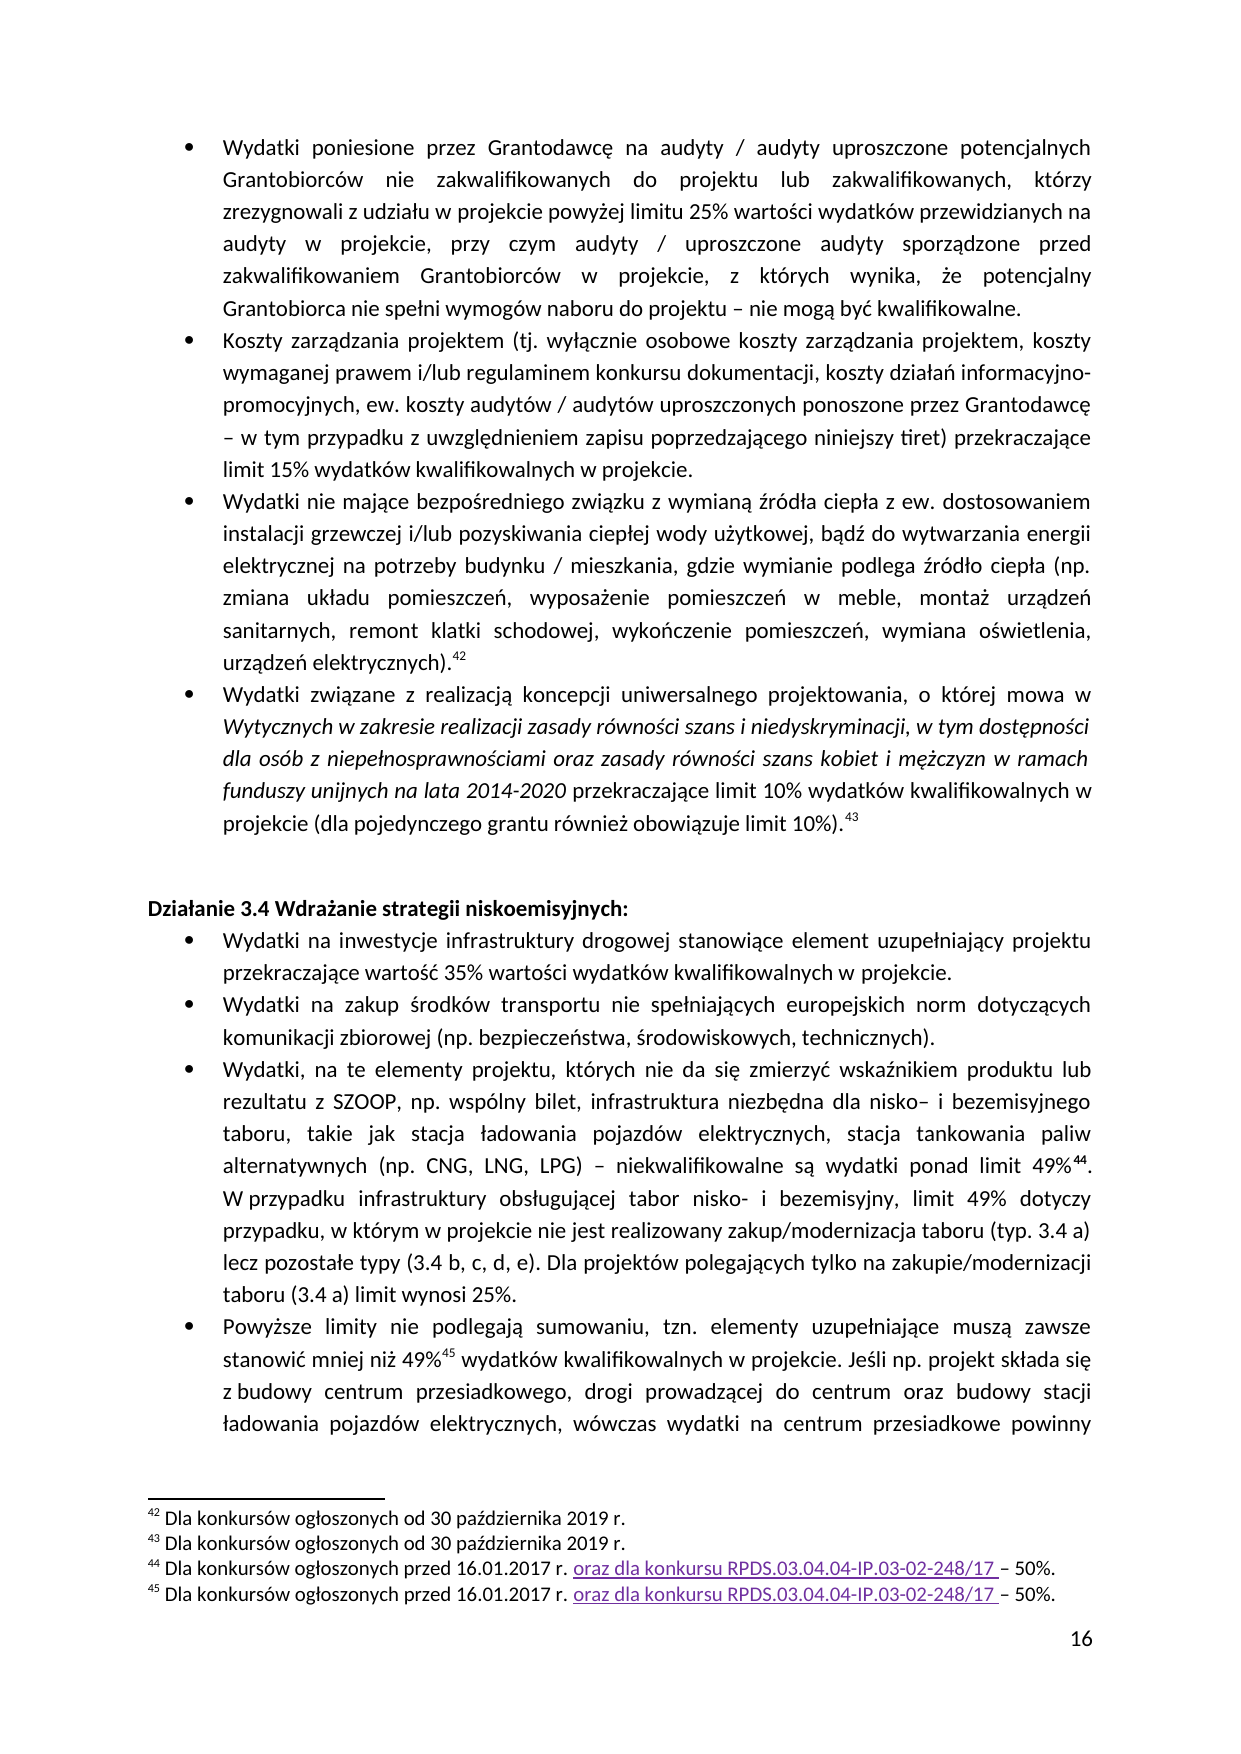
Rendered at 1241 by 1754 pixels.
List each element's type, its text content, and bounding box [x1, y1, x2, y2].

text Działanie 3.4 Wdrażanie strategii niskoemisyjnych: [148, 894, 1093, 922]
list Wydatki nie mające bezpośredniego związku z wymianą źródła ciepła z ew. dostosowaniem instalacji grzewczej i/lub pozyskiwania ciepłej wody użytkowej, bądź do wytwarzania energii elektrycznej na potrzeby budynku / mieszkania, gdzie wymianie podlega źródło ciepła (np. zmiana układu pomieszczeń, wyposażenie pomieszczeń w meble, montaż urządzeń sanitarnych, remont klatki schodowej, wykończenie pomieszczeń, wymiana oświetlenia, urządzeń elektrycznych). [185, 487, 1093, 676]
list Koszty zarządzania projektem (tj. wyłącznie osobowe koszty zarządzania projektem, koszty wymaganej prawem i/lub regulaminem konkursu dokumentacji, koszty działań informacyjno-promocyjnych, ew. koszty audytów / audytów uproszczonych ponoszone przez Grantodawcę – w tym przypadku z uwzględnieniem zapisu poprzedzającego niniejszy tiret) przekraczające limit 15% wydatków kwalifikowalnych w projekcie. [185, 326, 1093, 483]
list Wydatki na inwestycje infrastruktury drogowej stanowiące element uzupełniający projektu przekraczające wartość 35% wartości wydatków kwalifikowalnych w projekcie. [185, 926, 1093, 986]
list Wydatki poniesione przez Grantodawcę na audyty / audyty uproszczone potencjalnych Grantobiorców nie zakwalifikowanych do projektu lub zakwalifikowanych, którzy zrezygnowali z udziału w projekcie powyżej limitu 25% wartości wydatków przewidzianych na audyty w projekcie, przy czym audyty / uproszczone audyty sporządzone przed zakwalifikowaniem Grantobiorców w projekcie, z których wynika, że potencjalny Grantobiorca nie spełni wymogów naboru do projektu – nie mogą być kwalifikowalne. [185, 133, 1093, 322]
list Wydatki związane z realizacją koncepcji uniwersalnego projektowania, o której mowa w Wytycznych w zakresie realizacji zasady równości szans i niedyskryminacji, w tym dostępności dla osób z niepełnosprawnościami oraz zasady równości szans kobiet i mężczyzn w ramach funduszy unijnych na lata 2014-2020 przekraczające limit 10% wydatków kwalifikowalnych w projekcie (dla pojedynczego grantu również obowiązuje limit 10%). [185, 680, 1093, 837]
list Wydatki, na te elementy projektu, których nie da się zmierzyć wskaźnikiem produktu lub rezultatu z SZOOP, np. wspólny bilet, infrastruktura niezbędna dla nisko– i bezemisyjnego taboru, takie jak stacja ładowania pojazdów elektrycznych, stacja tankowania paliw alternatywnych (np. CNG, LNG, LPG) – niekwalifikowalne są wydatki ponad limit 49%. W przypadku infrastruktury obsługującej tabor nisko- i bezemisyjny, limit 49% dotyczy przypadku, w którym w projekcie nie jest realizowany zakup/modernizacja taboru (typ. 3.4 a) lecz pozostałe typy (3.4 b, c, d, e). Dla projektów polegających tylko na zakupie/modernizacji taboru (3.4 a) limit wynosi 25%. [185, 1055, 1093, 1308]
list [185, 1312, 1093, 1437]
list Wydatki na zakup środków transportu nie spełniających europejskich norm dotyczących komunikacji zbiorowej (np. bezpieczeństwa, środowiskowych, technicznych). [185, 991, 1093, 1051]
